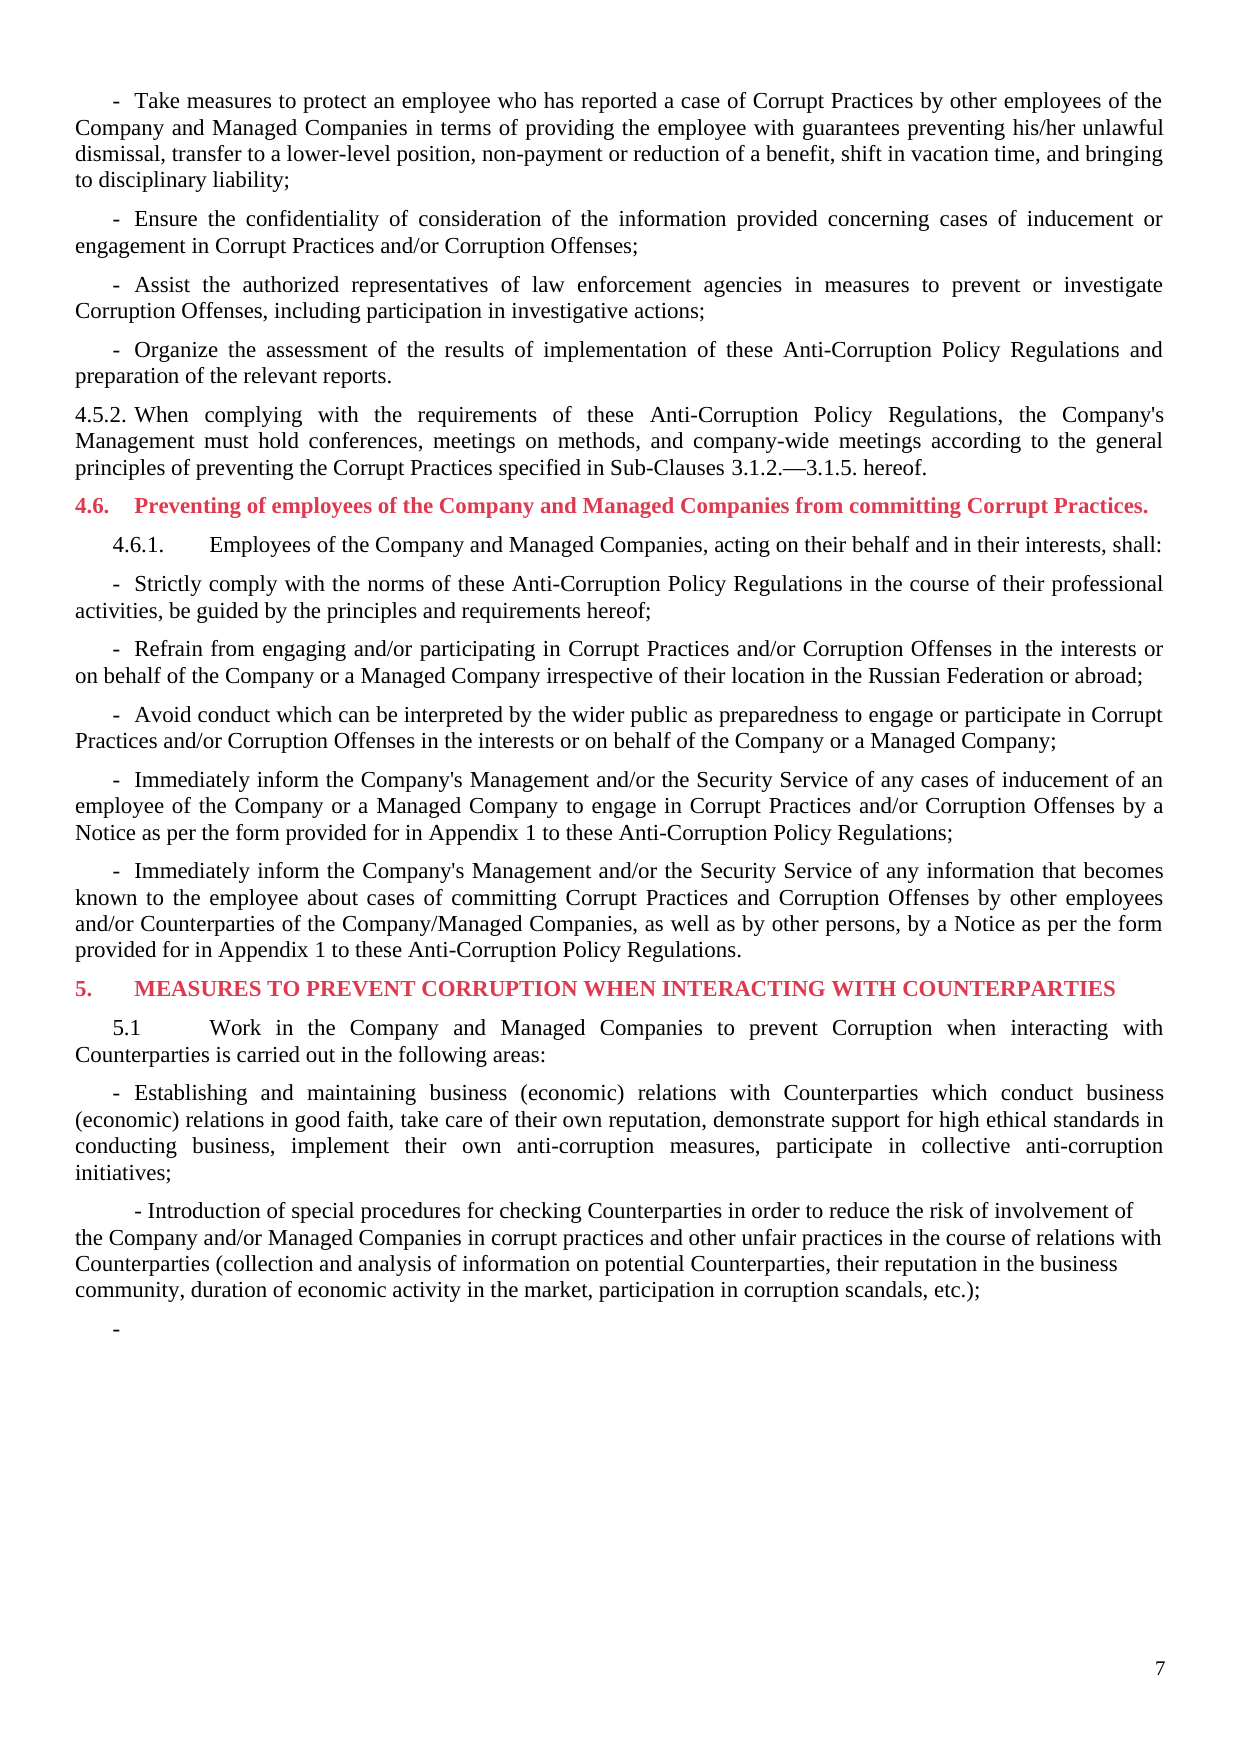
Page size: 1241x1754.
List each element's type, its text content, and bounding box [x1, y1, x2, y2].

text 5.1 Work in the Company and Managed Companies to prevent Corruption when interacting with Counterparties is carried out in the following areas: [75, 1014, 1165, 1067]
list MEASURES TO PREVENT CORRUPTION WHEN INTERACTING WITH COUNTERPARTIES [75, 975, 1165, 1002]
list Immediately inform the Company's Management and/or the Security Service of any cases of inducement of an employee of the Company or a Managed Company to engage in Corrupt Practices and/or Corruption Offenses by a Notice as per the form provided for in Appendix 1 to these Anti-Corruption Policy Regulations; [75, 766, 1165, 845]
list Immediately inform the Company's Management and/or the Security Service of any information that becomes known to the employee about cases of committing Corrupt Practices and Corruption Offenses by other employees and/or Counterparties of the Company/Managed Companies, as well as by other persons, by a Notice as per the form provided for in Appendix 1 to these Anti-Corruption Policy Regulations. [75, 857, 1165, 963]
list When complying with the requirements of these Anti-Corruption Policy Regulations, the Company's Management must hold conferences, meetings on methods, and company-wide meetings according to the general principles of preventing the Corrupt Practices specified in Sub-Clauses 3.1.2.—3.1.5. hereof. [75, 401, 1165, 480]
list Avoid conduct which can be interpreted by the wider public as preparedness to engage or participate in Corrupt Practices and/or Corruption Offenses in the interests or on behalf of the Company or a Managed Company; [75, 701, 1165, 753]
list Strictly comply with the norms of these Anti-Corruption Policy Regulations in the course of their professional activities, be guided by the principles and requirements hereof; [75, 570, 1165, 623]
list Ensure the confidentiality of consideration of the information provided concerning cases of inducement or engagement in Corrupt Practices and/or Corruption Offenses; [75, 205, 1165, 258]
list Take measures to protect an employee who has reported a case of Corrupt Practices by other employees of the Company and Managed Companies in terms of providing the employee with guarantees preventing his/her unlawful dismissal, transfer to a lower-level position, non-payment or reduction of a benefit, shift in vacation time, and bringing to disciplinary liability; [75, 87, 1165, 193]
text - Introduction of special procedures for checking Counterparties in order to reduce the risk of involvement of the Company and/or Managed Companies in corrupt practices and other unfair practices in the course of relations with Counterparties (collection and analysis of information on potential Counterparties, their reputation in the business community, duration of economic activity in the market, participation in corruption scandals, etc.); [75, 1197, 1165, 1303]
list Establishing and maintaining business (economic) relations with Counterparties which conduct business (economic) relations in good faith, take care of their own reputation, demonstrate support for high ethical standards in conducting business, implement their own anti-corruption measures, participate in collective anti-corruption initiatives; [75, 1079, 1165, 1185]
list Assist the authorized representatives of law enforcement agencies in measures to prevent or investigate Corruption Offenses, including participation in investigative actions; [75, 271, 1165, 323]
list Preventing of employees of the Company and Managed Companies from committing Corrupt Practices. [75, 493, 1165, 519]
list Refrain from engaging and/or participating in Corrupt Practices and/or Corruption Offenses in the interests or on behalf of the Company or a Managed Company irrespective of their location in the Russian Federation or abroad; [75, 636, 1165, 688]
list Employees of the Company and Managed Companies, acting on their behalf and in their interests, shall: [75, 531, 1165, 558]
list Organize the assessment of the results of implementation of these Anti-Corruption Policy Regulations and preparation of the relevant reports. [75, 336, 1165, 388]
